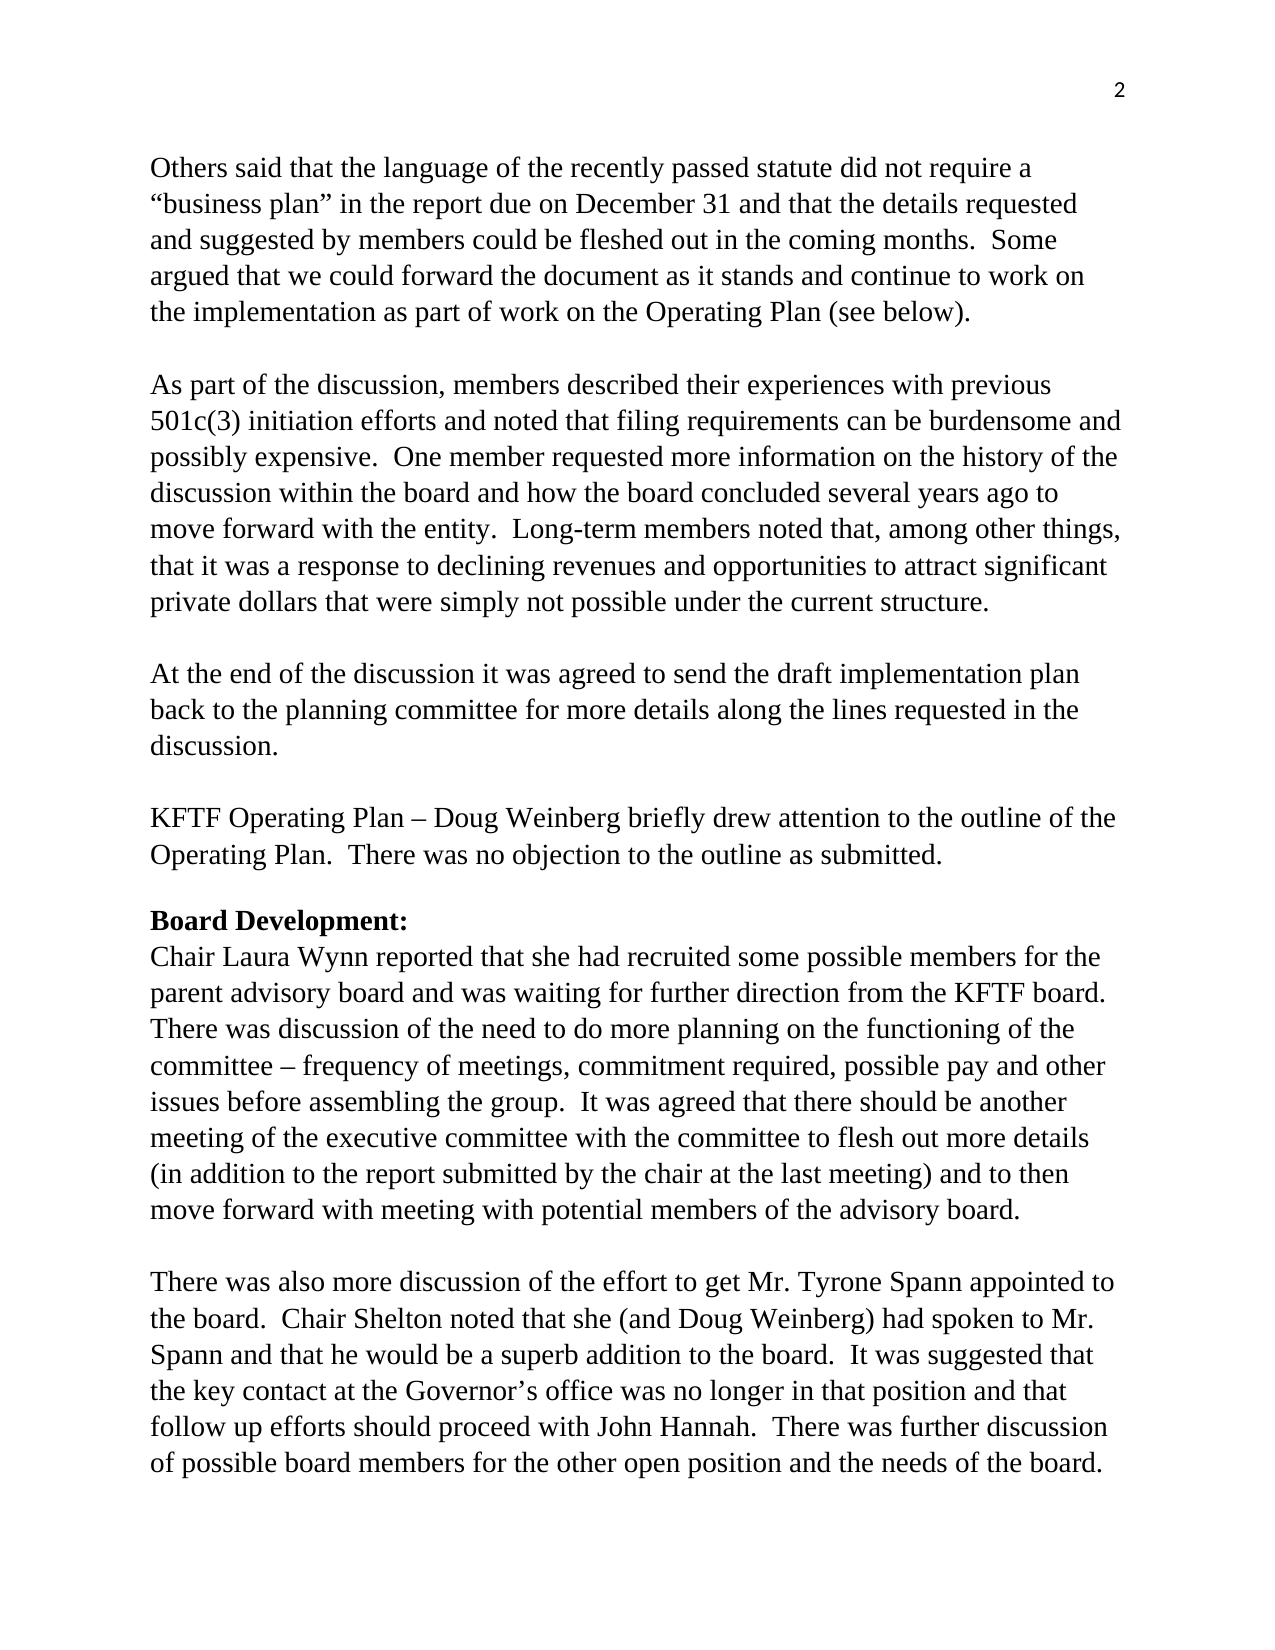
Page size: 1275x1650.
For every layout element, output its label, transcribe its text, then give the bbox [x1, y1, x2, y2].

text As part of the discussion, members described their experiences with previous 501c(3) initiation efforts and noted that filing requirements can be burdensome and possibly expensive. One member requested more information on the history of the discussion within the board and how the board concluded several years ago to move forward with the entity. Long-term members noted that, among other things, that it was a response to declining revenues and opportunities to attract significant private dollars that were simply not possible under the current structure. [150, 367, 1125, 617]
text Others said that the language of the recently passed statute did not require a “business plan” in the report due on December 31 and that the details requested and suggested by members could be fleshed out in the coming months. Some argued that we could forward the document as it stands and continue to work on the implementation as part of work on the Operating Plan (see below). [150, 150, 1125, 328]
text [150, 1264, 1125, 1479]
text At the end of the discussion it was agreed to send the draft implementation plan back to the planning committee for more details along the lines requested in the discussion. [150, 656, 1125, 762]
text Chair Laura Wynn reported that she had recruited some possible members for the parent advisory board and was waiting for further direction from the KFTF board. There was discussion of the need to do more planning on the functioning of the committee – frequency of meetings, commitment required, possible pay and other issues before assembling the group. It was agreed that there should be another meeting of the executive committee with the committee to flesh out more details (in addition to the report submitted by the chair at the last meeting) and to then move forward with meeting with potential members of the advisory board. [150, 939, 1125, 1226]
text KFTF Operating Plan – Doug Weinberg briefly drew attention to the outline of the Operating Plan. There was no objection to the outline as submitted. [150, 801, 1125, 870]
text Board Development: [150, 903, 1125, 937]
